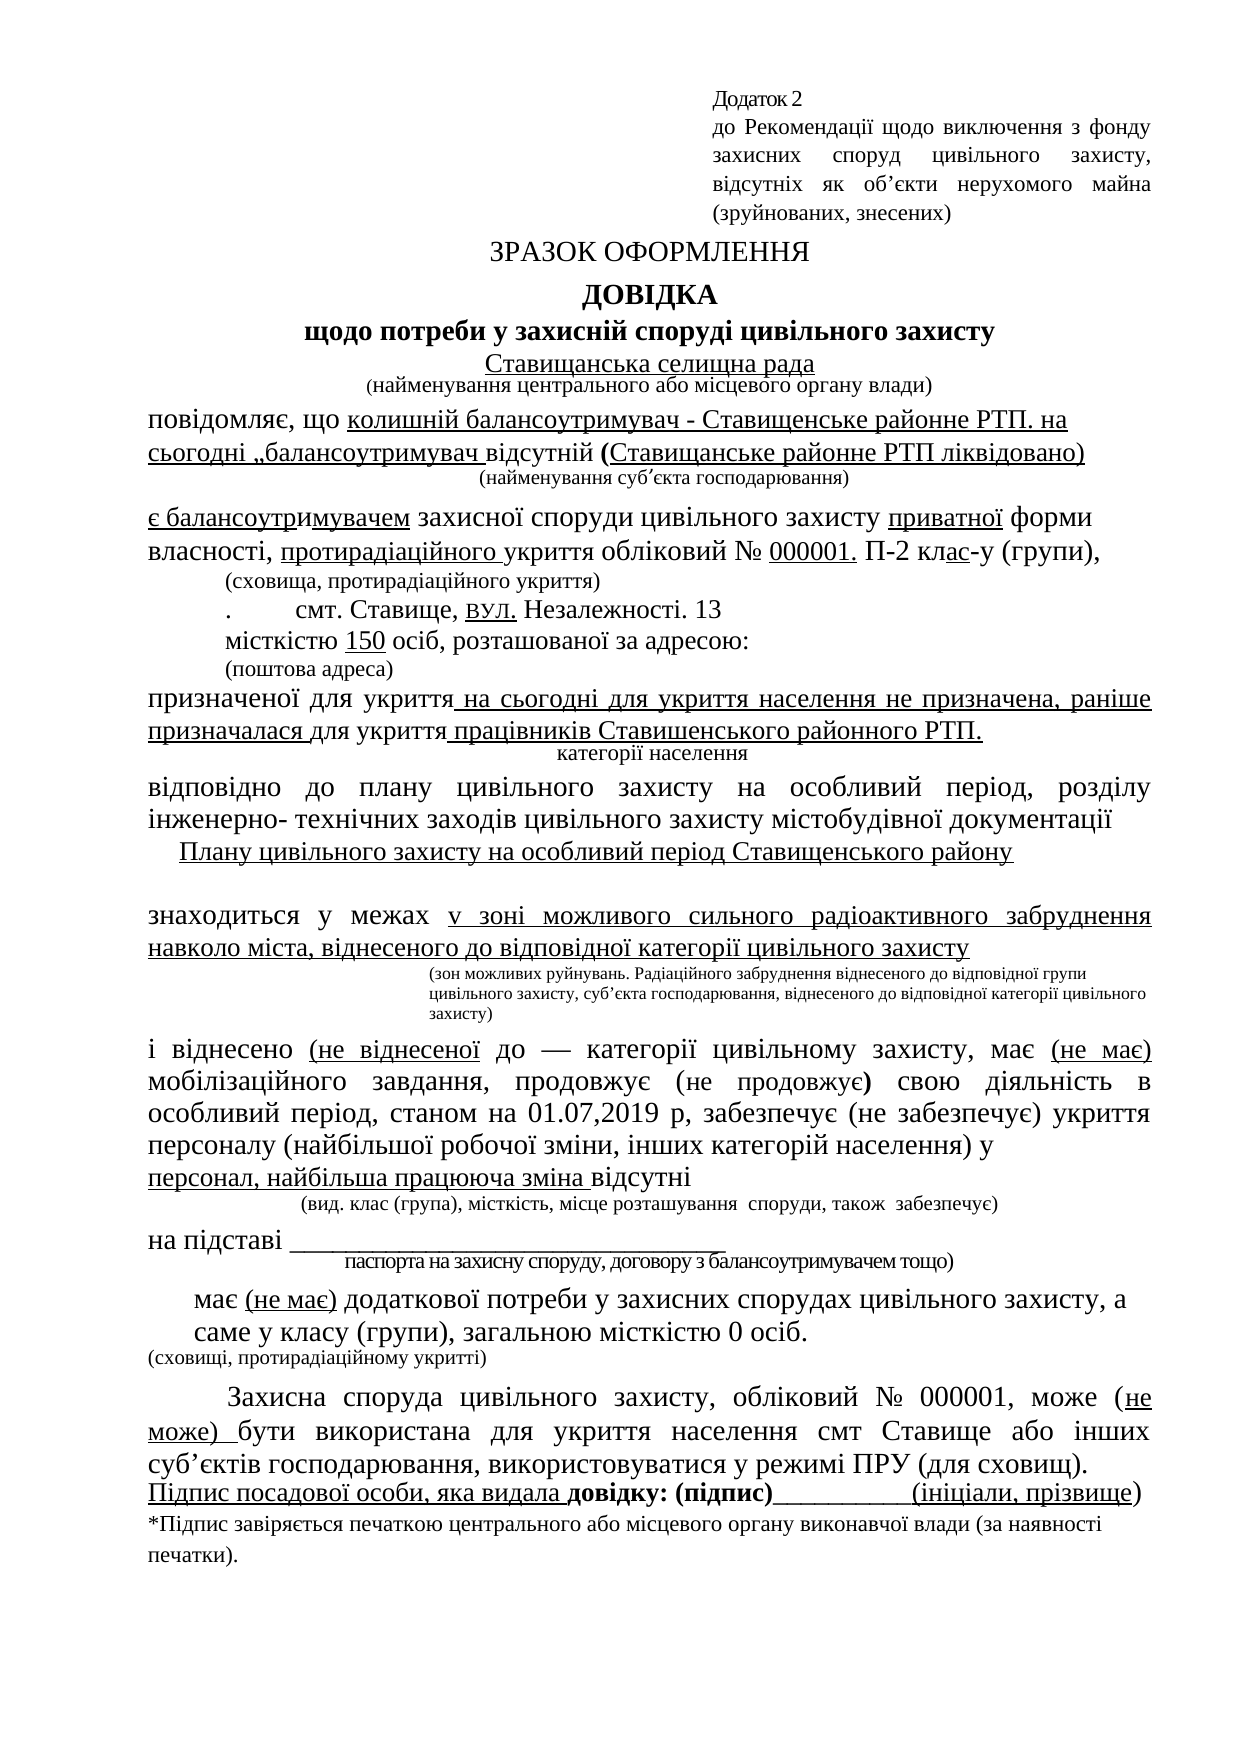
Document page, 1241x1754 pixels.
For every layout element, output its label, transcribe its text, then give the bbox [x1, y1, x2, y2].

text Додаток 2 [712, 88, 1152, 111]
text паспорта на захисну споруду, договору з балансоутримувачем тощо) [148, 1254, 950, 1272]
text місткістю 150 осіб, розташованої за адресою: [148, 624, 1152, 656]
text ЗРАЗОК ОФОРМЛЕННЯ ДОВІДКА [148, 226, 1152, 313]
text до Рекомендації щодо виключення з фонду захисних споруд цивільного захисту, відсутніх як об’єкти нерухомого майна (зруйнованих, знесених) [712, 111, 1152, 226]
text Захисна споруда цивільного захисту, обліковий № 000001, може (не може) бути використана для укриття населення смт Ставище або інших суб’єктів господарювання, використовуватися у режимі ПРУ (для сховищ). [148, 1379, 1152, 1480]
text (сховищі, протирадіаційному укритті) [148, 1348, 1152, 1368]
text на підставі [148, 1227, 1152, 1254]
text персонал, найбільша працююча зміна відсутні [148, 1161, 1152, 1193]
text має (не має) додаткової потреби у захисних спорудах цивільного захисту, а саме у класу (групи), загальною місткістю 0 осіб. [193, 1282, 1152, 1348]
text повідомляє, що колишній балансоутримувач - Ставищенське районне РТП. на сьогодні „балансоутримувач відсутній (Ставищанське районне РТП ліквідовано) [148, 402, 1152, 468]
text (найменування центрального або місцевого органу влади) [148, 378, 1152, 397]
text призначеної для укриття на сьогодні для укриття населення не призначена, раніше призначалася для укриття працівників Ставишенського районного РТП. [148, 682, 1152, 746]
text знаходиться у межах v зоні можливого сильного радіоактивного забруднення навколо міста, віднесеного до відповідної категорії цивільного захисту [148, 899, 1152, 963]
text (сховища, протирадіаційного укриття) [148, 567, 1152, 593]
text (найменування суб՚єкта господарювання) [479, 468, 1152, 489]
text відповідно до плану цивільного захисту на особливий період, розділу інженерно- технічних заходів цивільного захисту містобудівної документації [148, 771, 1152, 835]
text Плану цивільного захисту на особливий період Ставищенського району [179, 835, 1152, 867]
text категорії населення [148, 746, 1152, 764]
text є балансоутримувачем захисної споруди цивільного захисту приватної форми власності, протирадіаційного укриття обліковий № 000001. П-2 клас-у (групи), [148, 500, 1152, 567]
text *Підпис завіряється печаткою центрального або місцевого органу виконавчої влади (за наявності печатки). [148, 1507, 1152, 1569]
text (поштова адреса) [148, 656, 1152, 682]
text Підпис посадової особи, яка видала довідку: (підпис) (ініціали, прізвище) [148, 1480, 1152, 1507]
text (зон можливих руйнувань. Радіаційного забруднення віднесеного до відповідної групи цивільного захисту, суб’єкта господарювання, віднесеного до відповідної категорії цивільного захисту) [429, 963, 1152, 1023]
text (вид. клас (група), місткість, місце розташування споруди, також забезпечує) [148, 1193, 1152, 1214]
text і віднесено (не віднесеної до — категорії цивільному захисту, має (не має) мобілізаційного завдання, продовжує (не продовжує) свою діяльність в особливий період, станом на 01.07,2019 р, забезпечує (не забезпечує) укриття персоналу (найбільшої робочої зміни, інших категорій населення) у [148, 1033, 1152, 1161]
text . смт. Ставище, вул. Незалежності. 13 [148, 593, 1152, 624]
text щодо потреби у захисній споруді цивільного захисту Ставищанська селищна рада [148, 313, 1152, 378]
